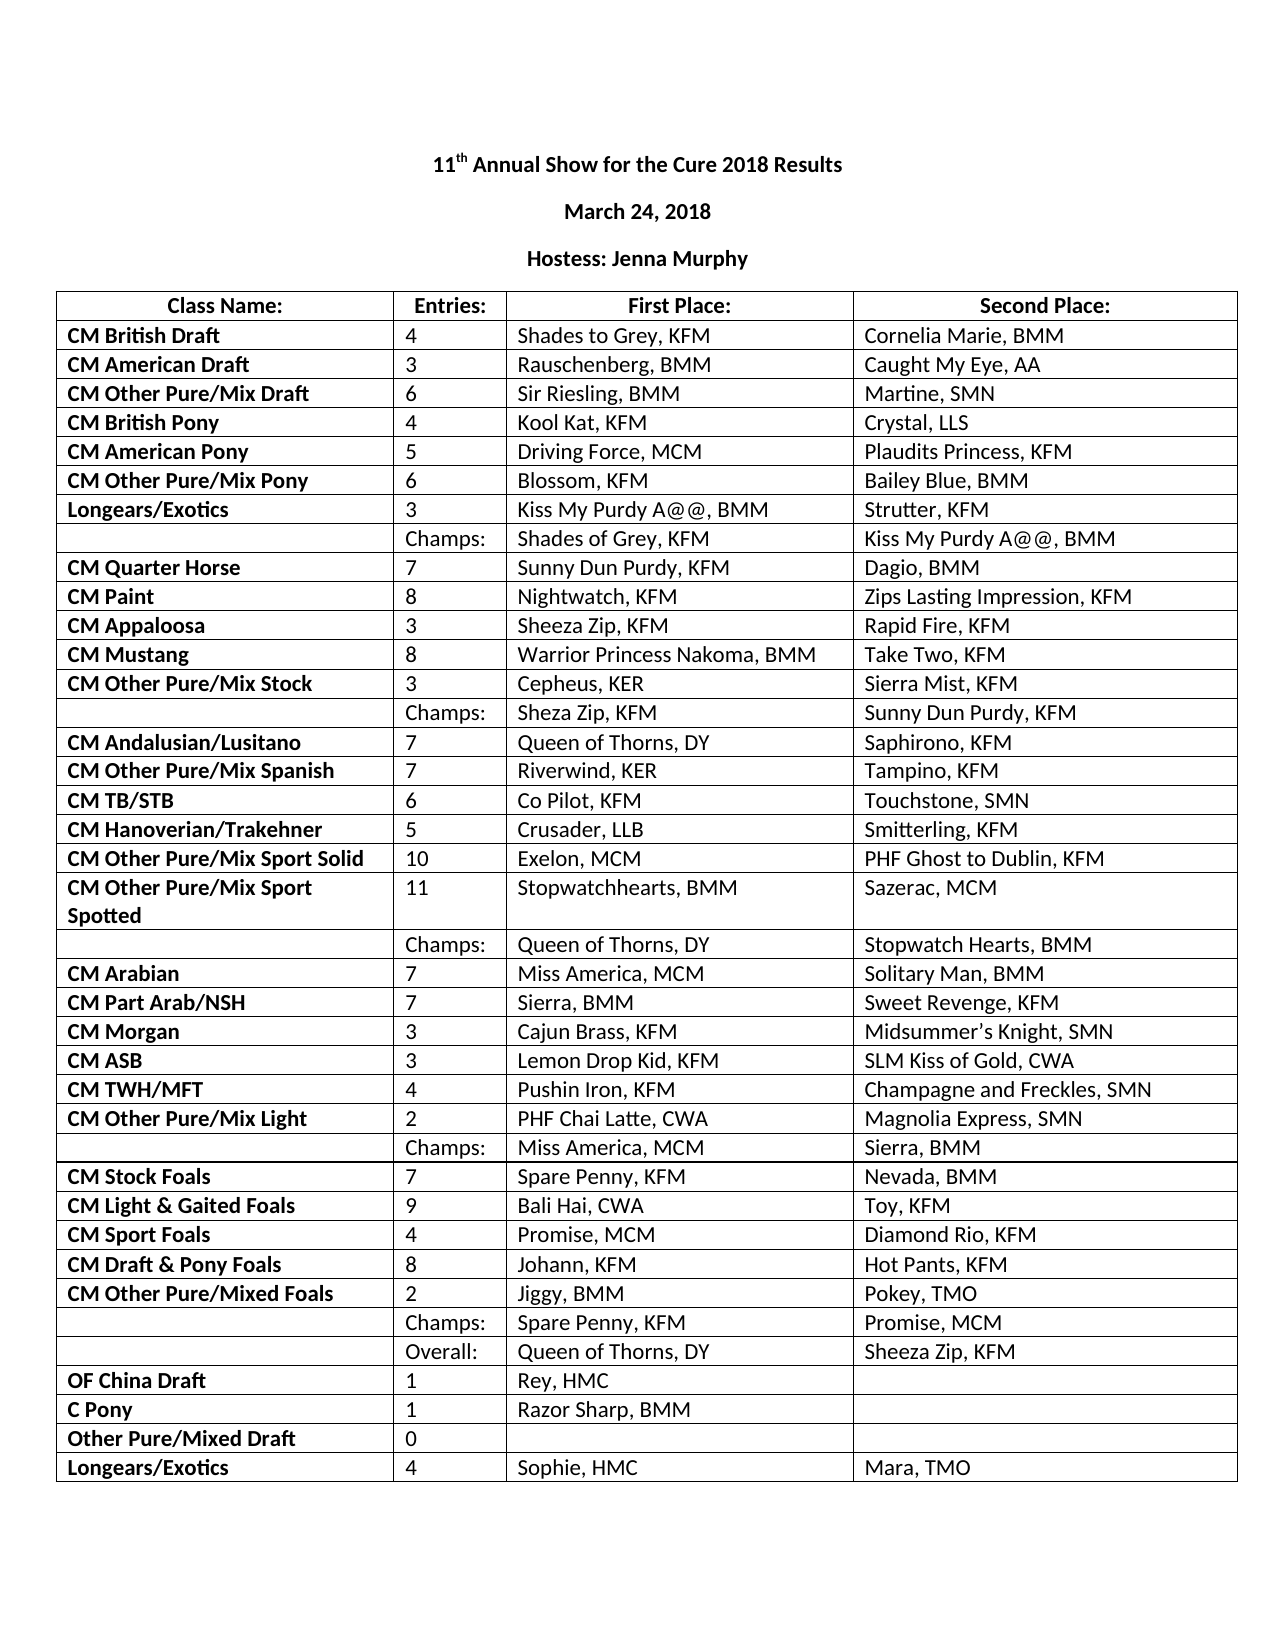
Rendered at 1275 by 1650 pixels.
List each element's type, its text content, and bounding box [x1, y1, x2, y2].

table_cell 4 [394, 1221, 506, 1249]
table_cell Miss America, MCM [507, 959, 853, 987]
table_cell Queen of Thorns, DY [507, 728, 853, 756]
table_cell Sierra, BMM [507, 988, 853, 1016]
table_cell Sheeza Zip, KFM [854, 1337, 1237, 1365]
table_cell Shades to Grey, KFM [507, 321, 853, 349]
table_cell CM Andalusian/Lusitano [57, 728, 393, 756]
table_cell CM Stock Foals [57, 1163, 393, 1191]
table_cell CM British Draft [57, 321, 393, 349]
table_cell Cajun Brass, KFM [507, 1017, 853, 1045]
table_cell 3 [394, 611, 506, 639]
table_cell Crusader, LLB [507, 815, 853, 843]
table_cell Sierra Mist, KFM [854, 670, 1237, 697]
table_cell 6 [394, 466, 506, 494]
table_cell Miss America, MCM [507, 1134, 853, 1161]
table_cell Sir Riesling, BMM [507, 379, 853, 407]
table_cell [507, 1424, 853, 1452]
table_cell CM Other Pure/Mix Sport Spotted [57, 873, 393, 929]
table_cell Sheeza Zip, KFM [507, 611, 853, 639]
table_cell 2 [394, 1279, 506, 1307]
table_cell Toy, KFM [854, 1192, 1237, 1219]
table_cell PHF Chai Latte, CWA [507, 1104, 853, 1132]
table_cell Sheza Zip, KFM [507, 699, 853, 727]
table_cell CM ASB [57, 1046, 393, 1074]
table_cell 8 [394, 582, 506, 610]
table_cell CM Other Pure/Mix Spanish [57, 757, 393, 785]
table_cell Jiggy, BMM [507, 1279, 853, 1307]
table_cell 5 [394, 437, 506, 465]
table_cell Caught My Eye, AA [854, 350, 1237, 378]
text Hostess: Jenna Murphy [150, 244, 1125, 272]
table_cell Saphirono, KFM [854, 728, 1237, 756]
table_cell Bailey Blue, BMM [854, 466, 1237, 494]
table_cell CM Sport Foals [57, 1221, 393, 1249]
table_cell 4 [394, 321, 506, 349]
table_cell Sazerac, MCM [854, 873, 1237, 929]
table_cell Johann, KFM [507, 1250, 853, 1278]
table_cell CM Other Pure/Mix Draft [57, 379, 393, 407]
table_cell Rapid Fire, KFM [854, 611, 1237, 639]
table_cell SLM Kiss of Gold, CWA [854, 1046, 1237, 1074]
table_cell Sierra, BMM [854, 1134, 1237, 1161]
table_cell Promise, MCM [507, 1221, 853, 1249]
table_cell [57, 699, 393, 727]
table_cell Mara, TMO [854, 1453, 1237, 1481]
table_cell CM TB/STB [57, 786, 393, 814]
table_cell Kiss My Purdy A@@, BMM [854, 524, 1237, 552]
table_cell Martine, SMN [854, 379, 1237, 407]
table_cell 3 [394, 1017, 506, 1045]
table_cell Strutter, KFM [854, 495, 1237, 523]
table_cell [57, 524, 393, 552]
table_cell Rey, HMC [507, 1366, 853, 1394]
table_cell Stopwatch Hearts, BMM [854, 930, 1237, 958]
table_cell Zips Lasting Impression, KFM [854, 582, 1237, 610]
table_cell 7 [394, 1163, 506, 1191]
table_cell Nevada, BMM [854, 1163, 1237, 1191]
table_header Second Place: [854, 292, 1237, 320]
table_cell Rauschenberg, BMM [507, 350, 853, 378]
table_header Class Name: [57, 292, 393, 320]
table_cell 6 [394, 786, 506, 814]
table_cell [57, 1134, 393, 1161]
table_cell Stopwatchhearts, BMM [507, 873, 853, 929]
table_cell 4 [394, 408, 506, 436]
table_cell CM Other Pure/Mix Pony [57, 466, 393, 494]
table_cell 3 [394, 1046, 506, 1074]
table_cell CM Hanoverian/Trakehner [57, 815, 393, 843]
table_cell CM Other Pure/Mix Stock [57, 670, 393, 697]
table_cell [57, 1337, 393, 1365]
table_cell Sweet Revenge, KFM [854, 988, 1237, 1016]
table_cell 7 [394, 553, 506, 581]
table_cell Diamond Rio, KFM [854, 1221, 1237, 1249]
table_header Entries: [394, 292, 506, 320]
table_cell CM Part Arab/NSH [57, 988, 393, 1016]
table_cell Magnolia Express, SMN [854, 1104, 1237, 1132]
table_cell Longears/Exotics [57, 495, 393, 523]
table_cell 4 [394, 1075, 506, 1103]
table_cell [854, 1424, 1237, 1452]
table_cell Dagio, BMM [854, 553, 1237, 581]
table_cell 8 [394, 640, 506, 668]
table_cell C Pony [57, 1395, 393, 1423]
table_cell Pushin Iron, KFM [507, 1075, 853, 1103]
table_cell 2 [394, 1104, 506, 1132]
table_cell Other Pure/Mixed Draft [57, 1424, 393, 1452]
table_cell Cornelia Marie, BMM [854, 321, 1237, 349]
table_cell CM Other Pure/Mixed Foals [57, 1279, 393, 1307]
table_cell Promise, MCM [854, 1308, 1237, 1336]
table_cell 3 [394, 495, 506, 523]
table_cell Solitary Man, BMM [854, 959, 1237, 987]
table_cell Kiss My Purdy A@@, BMM [507, 495, 853, 523]
table_cell Smitterling, KFM [854, 815, 1237, 843]
table_cell 3 [394, 670, 506, 697]
table_cell Champs: [394, 1134, 506, 1161]
table_cell CM Arabian [57, 959, 393, 987]
table_cell Shades of Grey, KFM [507, 524, 853, 552]
table_cell PHF Ghost to Dublin, KFM [854, 844, 1237, 872]
table_cell Queen of Thorns, DY [507, 930, 853, 958]
table_cell 8 [394, 1250, 506, 1278]
table_cell Sunny Dun Purdy, KFM [854, 699, 1237, 727]
table_cell 9 [394, 1192, 506, 1219]
table_cell CM TWH/MFT [57, 1075, 393, 1103]
table_cell CM Other Pure/Mix Light [57, 1104, 393, 1132]
table_cell 7 [394, 757, 506, 785]
table_cell 7 [394, 959, 506, 987]
table_cell CM Appaloosa [57, 611, 393, 639]
table_cell Take Two, KFM [854, 640, 1237, 668]
table_cell Longears/Exotics [57, 1453, 393, 1481]
table_cell 4 [394, 1453, 506, 1481]
table_cell CM Mustang [57, 640, 393, 668]
table_cell Touchstone, SMN [854, 786, 1237, 814]
table_cell CM British Pony [57, 408, 393, 436]
table_cell Kool Kat, KFM [507, 408, 853, 436]
table_cell Co Pilot, KFM [507, 786, 853, 814]
table_cell Champs: [394, 524, 506, 552]
table_cell Riverwind, KER [507, 757, 853, 785]
table_cell 7 [394, 728, 506, 756]
table_cell [57, 1308, 393, 1336]
table_cell 1 [394, 1395, 506, 1423]
table_cell CM Quarter Horse [57, 553, 393, 581]
table_cell 11 [394, 873, 506, 929]
table_cell CM Light & Gaited Foals [57, 1192, 393, 1219]
table_cell Queen of Thorns, DY [507, 1337, 853, 1365]
table_cell Warrior Princess Nakoma, BMM [507, 640, 853, 668]
table_cell Champs: [394, 930, 506, 958]
table_cell Champs: [394, 699, 506, 727]
table_cell Bali Hai, CWA [507, 1192, 853, 1219]
table_header First Place: [507, 292, 853, 320]
table_cell CM Paint [57, 582, 393, 610]
table_cell [57, 930, 393, 958]
table_cell 1 [394, 1366, 506, 1394]
table_cell Driving Force, MCM [507, 437, 853, 465]
table_cell 0 [394, 1424, 506, 1452]
table_cell 10 [394, 844, 506, 872]
table_cell 6 [394, 379, 506, 407]
table_cell Spare Penny, KFM [507, 1163, 853, 1191]
table_cell Spare Penny, KFM [507, 1308, 853, 1336]
table_cell Plaudits Princess, KFM [854, 437, 1237, 465]
table_cell 3 [394, 350, 506, 378]
table_cell CM Other Pure/Mix Sport Solid [57, 844, 393, 872]
table_cell Cepheus, KER [507, 670, 853, 697]
table_cell Sophie, HMC [507, 1453, 853, 1481]
table_cell CM American Pony [57, 437, 393, 465]
table_cell Pokey, TMO [854, 1279, 1237, 1307]
table_cell Sunny Dun Purdy, KFM [507, 553, 853, 581]
table_cell [854, 1395, 1237, 1423]
table_cell CM Draft & Pony Foals [57, 1250, 393, 1278]
table_cell CM American Draft [57, 350, 393, 378]
table_cell Crystal, LLS [854, 408, 1237, 436]
table_cell Midsummer’s Knight, SMN [854, 1017, 1237, 1045]
table_cell Blossom, KFM [507, 466, 853, 494]
table_cell Tampino, KFM [854, 757, 1237, 785]
table_cell Lemon Drop Kid, KFM [507, 1046, 853, 1074]
table_cell OF China Draft [57, 1366, 393, 1394]
table_cell 5 [394, 815, 506, 843]
table_cell Hot Pants, KFM [854, 1250, 1237, 1278]
table_cell 7 [394, 988, 506, 1016]
table_cell Nightwatch, KFM [507, 582, 853, 610]
table_cell Exelon, MCM [507, 844, 853, 872]
text 11th Annual Show for the Cure 2018 Results [150, 150, 1125, 178]
table_cell [854, 1366, 1237, 1394]
table_cell Overall: [394, 1337, 506, 1365]
table_cell Champagne and Freckles, SMN [854, 1075, 1237, 1103]
text March 24, 2018 [150, 197, 1125, 225]
table_cell Razor Sharp, BMM [507, 1395, 853, 1423]
table_cell CM Morgan [57, 1017, 393, 1045]
table_cell Champs: [394, 1308, 506, 1336]
